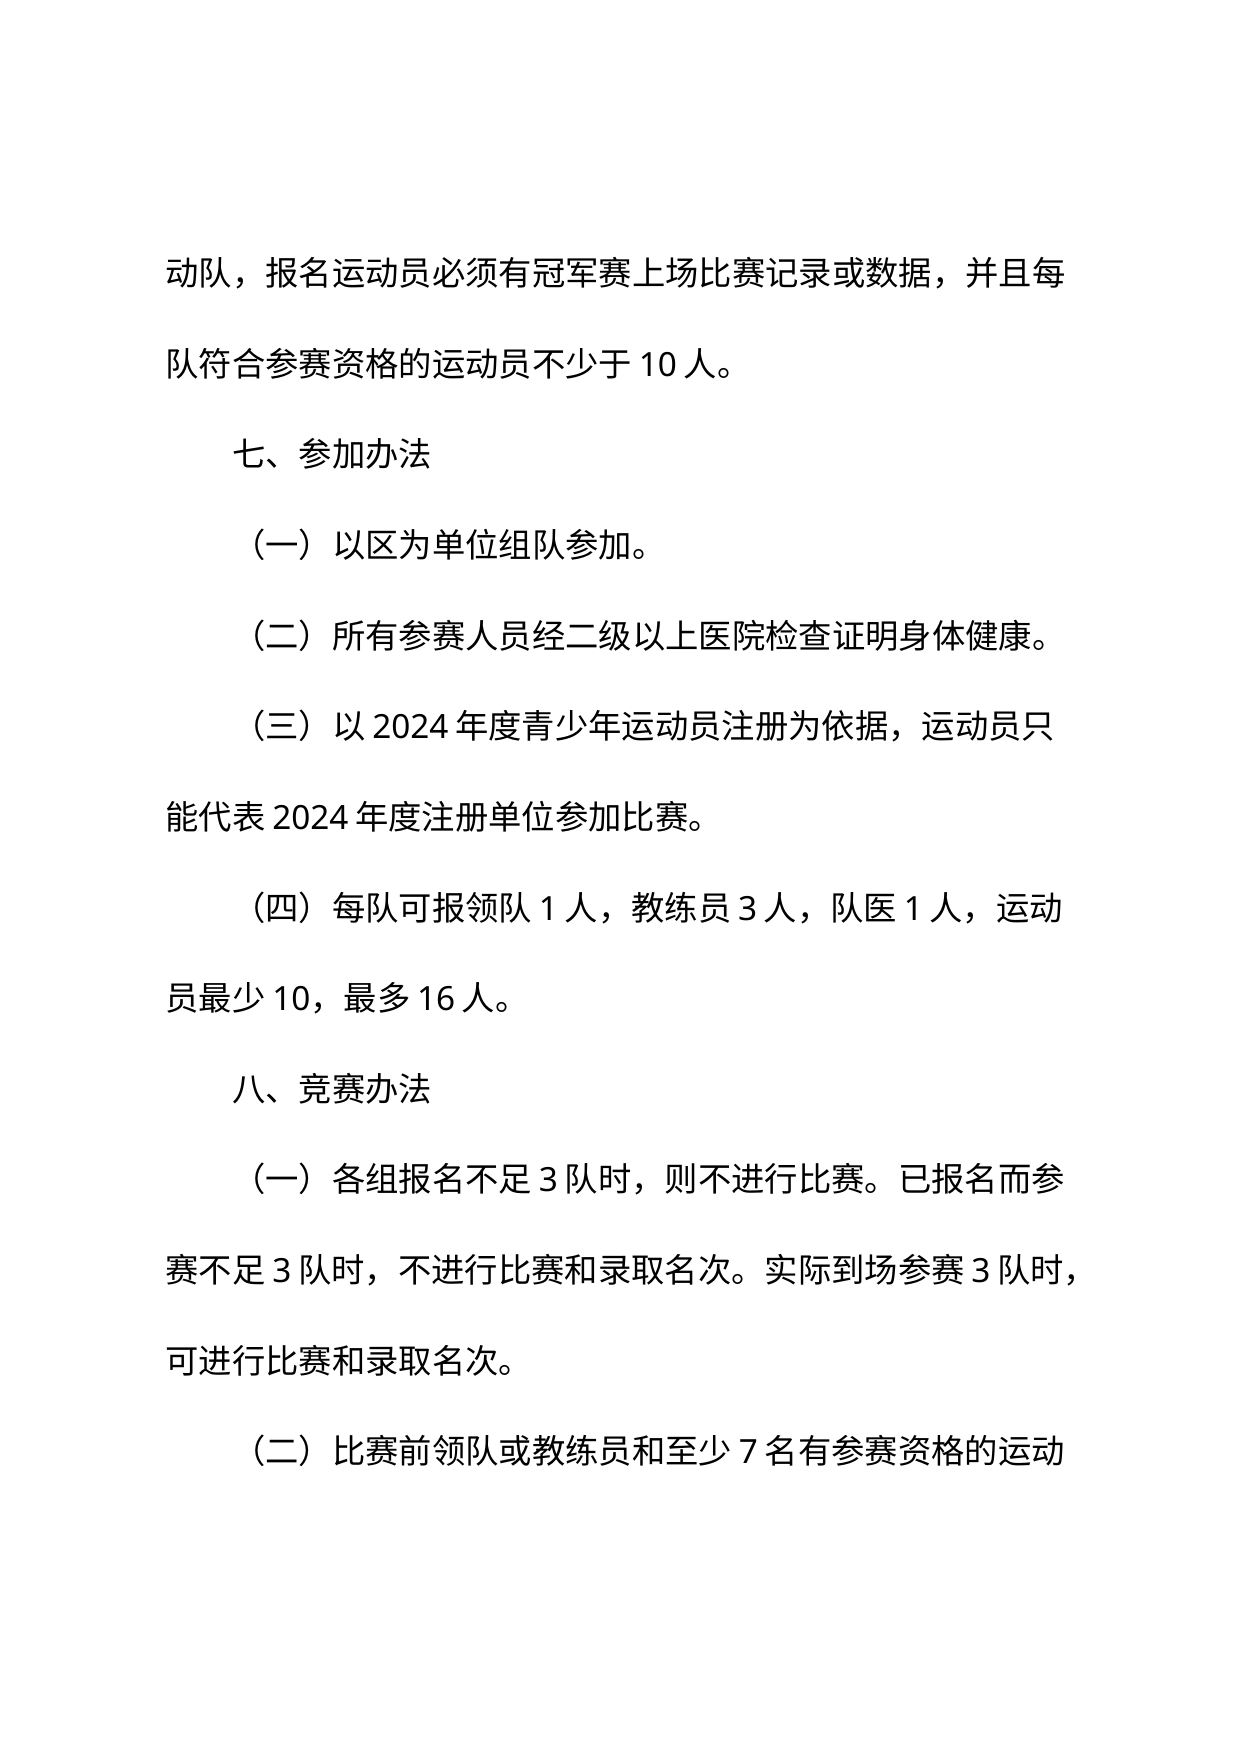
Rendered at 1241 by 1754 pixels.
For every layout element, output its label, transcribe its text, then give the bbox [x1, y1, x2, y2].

text （三）以2024年度青少年运动员注册为依据，运动员只能代表2024年度注册单位参加比赛。 [165, 679, 1087, 860]
text 七、参加办法 [165, 407, 1087, 498]
text （四）每队可报领队1人，教练员3人，队医1人，运动员最少10，最多16人。 [165, 860, 1087, 1041]
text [165, 226, 1087, 407]
text （一）以区为单位组队参加。 [165, 498, 1087, 588]
text （二）所有参赛人员经二级以上医院检查证明身体健康。 [165, 588, 1087, 679]
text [165, 1404, 1087, 1494]
text 八、竞赛办法 [165, 1041, 1087, 1132]
text （一）各组报名不足3队时，则不进行比赛。已报名而参赛不足3队时，不进行比赛和录取名次。实际到场参赛3队时，可进行比赛和录取名次。 [165, 1132, 1087, 1404]
